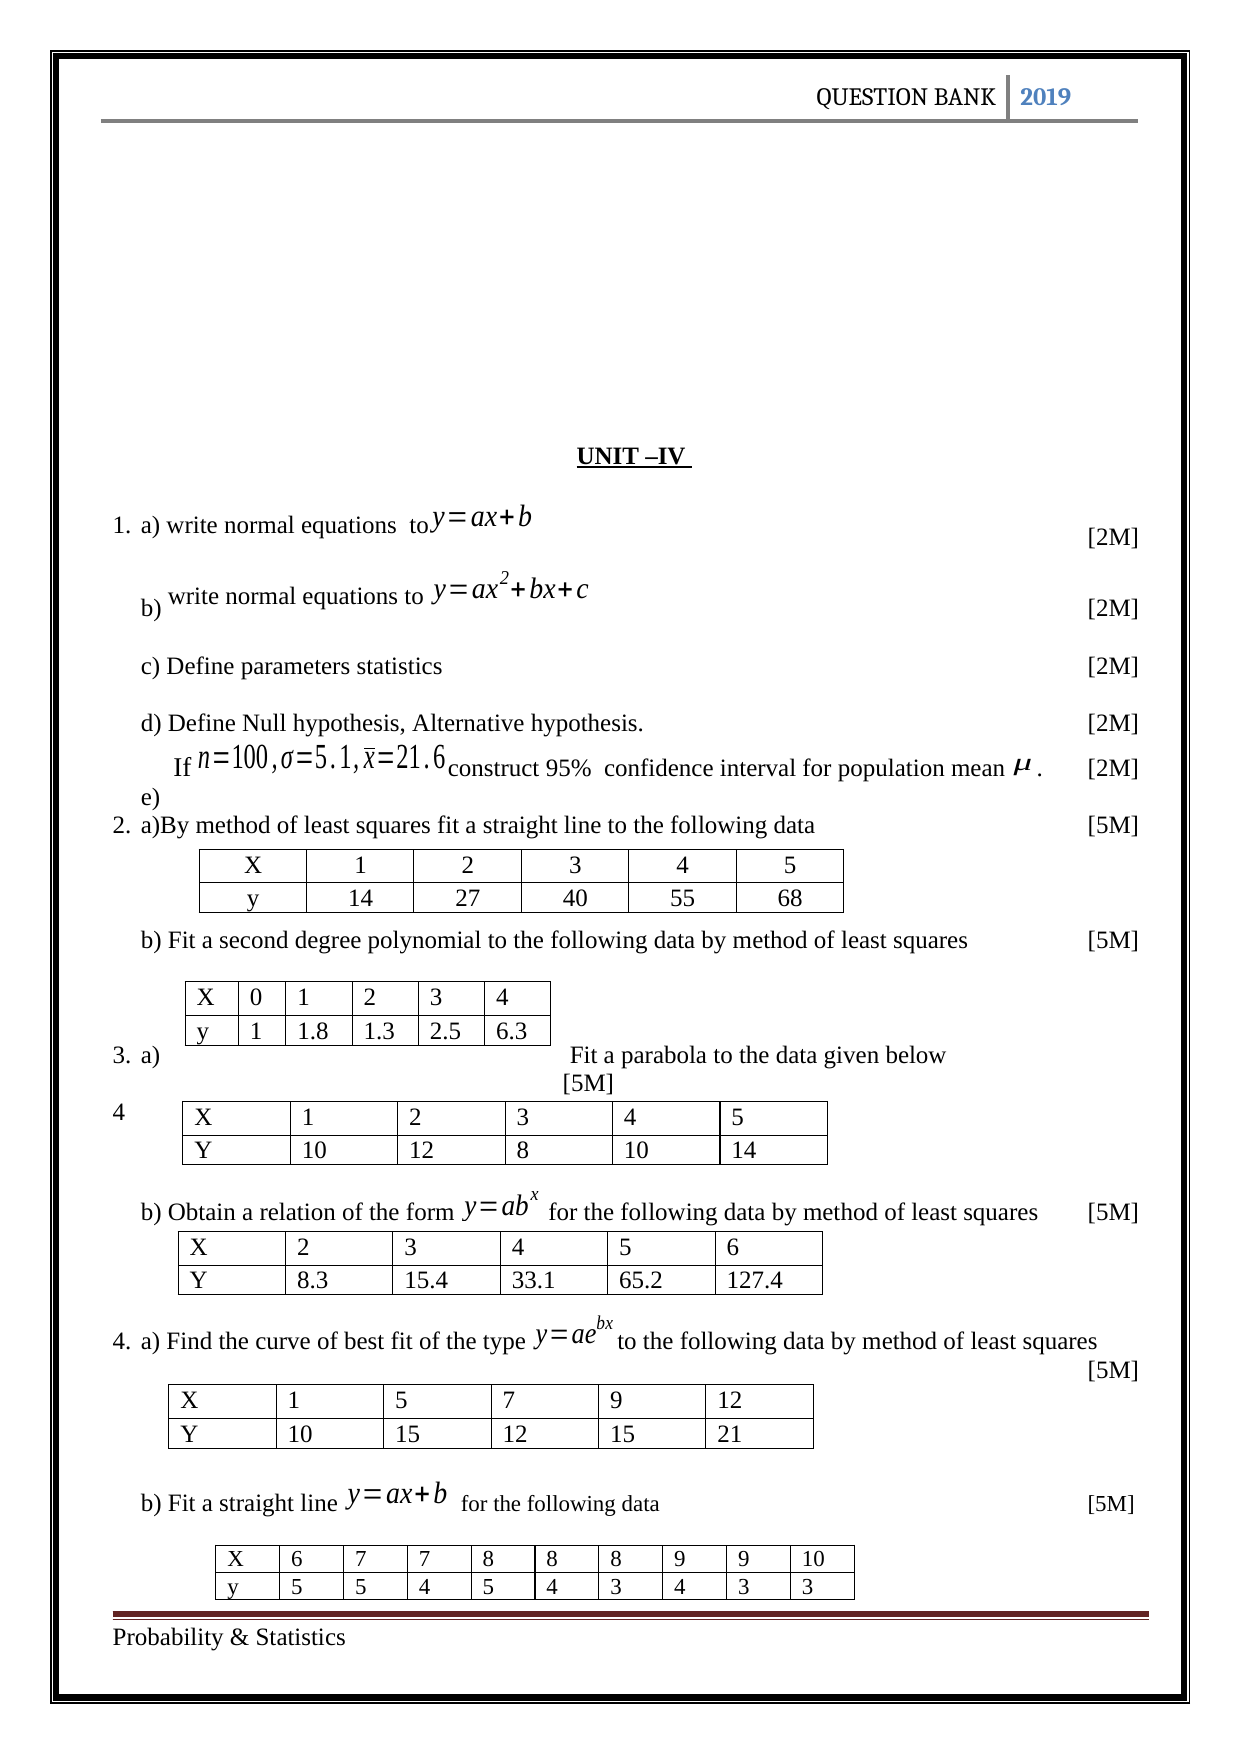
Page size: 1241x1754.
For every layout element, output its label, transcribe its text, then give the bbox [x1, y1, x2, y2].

table_header 3 [419, 982, 484, 1015]
table_header 9 [663, 1546, 726, 1572]
list a) Fit a parabola to the data given below [5M] [112, 1040, 1149, 1097]
table_cell 12 [492, 1419, 598, 1447]
table_cell 4 [663, 1573, 726, 1599]
list a) Find the curve of best fit of the type to the following data by method of least squares [112, 1312, 1149, 1355]
table_header 6 [716, 1232, 822, 1264]
table_header 7 [492, 1385, 598, 1418]
table_cell 33.1 [501, 1266, 607, 1294]
table_header 3 [393, 1232, 500, 1264]
table_cell Y [179, 1266, 285, 1294]
table_cell 3 [599, 1573, 662, 1599]
table_header 7 [408, 1546, 471, 1572]
table_cell 8.3 [286, 1266, 392, 1294]
table_header 5 [608, 1232, 715, 1264]
text b) write normal equations to [2M] [112, 567, 1149, 622]
table_header 1 [307, 850, 413, 882]
table_header 4 [501, 1232, 607, 1264]
table_header X [186, 982, 238, 1015]
text e) If construct 95% confidence interval for population mean . [2M] [112, 737, 1149, 811]
table_header 9 [727, 1546, 790, 1572]
table_header 2 [398, 1102, 505, 1134]
text c) Define parameters statistics [2M] [112, 622, 1149, 680]
table_cell 5 [344, 1573, 407, 1599]
table_cell 5 [472, 1573, 534, 1599]
table_cell y [186, 1016, 238, 1045]
table_header X [200, 850, 306, 882]
table_cell 3 [791, 1573, 854, 1599]
table_header 2 [353, 982, 418, 1015]
text b) Fit a straight line for the following data [5M] [112, 1477, 1149, 1516]
text UNIT –IV [112, 441, 1149, 470]
table_header 2 [286, 1232, 392, 1264]
table_header 8 [536, 1546, 598, 1572]
table_cell 10 [613, 1136, 719, 1164]
table_cell 1.8 [286, 1016, 352, 1045]
table_cell 5 [280, 1573, 343, 1599]
table_cell 65.2 [608, 1266, 715, 1294]
table_cell 8 [506, 1136, 612, 1164]
table_cell y [200, 883, 306, 912]
list a) write normal equations to [2M] [112, 499, 1149, 567]
text b) Obtain a relation of the form for the following data by method of least squares [5M] [112, 1183, 1149, 1226]
table_cell 1 [239, 1016, 285, 1045]
table_header 4 [485, 982, 550, 1015]
table_cell 68 [737, 883, 843, 912]
table_cell Y [169, 1419, 276, 1447]
list a)By method of least squares fit a straight line to the following data [5M] [112, 811, 1149, 839]
table_header 8 [599, 1546, 662, 1572]
table_cell 15.4 [393, 1266, 500, 1294]
table_cell 10 [291, 1136, 397, 1164]
table_cell 12 [398, 1136, 505, 1164]
table_cell y [216, 1573, 279, 1599]
table_header 5 [721, 1102, 827, 1134]
table_header 5 [737, 850, 843, 882]
table_header X [183, 1102, 290, 1134]
table_header 4 [629, 850, 736, 882]
table_header 9 [599, 1385, 705, 1418]
table_cell 127.4 [716, 1266, 822, 1294]
table_cell 1.3 [353, 1016, 418, 1045]
table_header 1 [277, 1385, 383, 1418]
table_header 7 [344, 1546, 407, 1572]
table_header 2 [414, 850, 521, 882]
table_cell Y [183, 1136, 290, 1164]
table_cell 14 [307, 883, 413, 912]
table_header 1 [291, 1102, 397, 1134]
table_cell 55 [629, 883, 736, 912]
list b) Fit a second degree polynomial to the following data by method of least squares [5M] [112, 925, 1149, 982]
table_cell 14 [721, 1136, 827, 1164]
table_header X [216, 1546, 279, 1572]
table_cell 15 [599, 1419, 705, 1447]
text d) Define Null hypothesis, Alternative hypothesis. [2M] [112, 680, 1149, 737]
table_header X [179, 1232, 285, 1264]
list [5M] [112, 1355, 1149, 1384]
table_cell 4 [536, 1573, 598, 1599]
table_header 5 [384, 1385, 491, 1418]
table_cell 3 [727, 1573, 790, 1599]
table_header X [169, 1385, 276, 1418]
table_header 6 [280, 1546, 343, 1572]
table_header 12 [706, 1385, 813, 1418]
table_cell 40 [522, 883, 628, 912]
table_cell 21 [706, 1419, 813, 1447]
table_cell 4 [408, 1573, 471, 1599]
table_cell 15 [384, 1419, 491, 1447]
table_header 3 [522, 850, 628, 882]
table_cell 27 [414, 883, 521, 912]
table_header 0 [239, 982, 285, 1015]
table_header 8 [472, 1546, 534, 1572]
table_cell 2.5 [419, 1016, 484, 1045]
table_cell 10 [277, 1419, 383, 1447]
table_header 10 [791, 1546, 854, 1572]
table_header 1 [286, 982, 352, 1015]
table_header 4 [613, 1102, 719, 1134]
table_cell 6.3 [485, 1016, 550, 1045]
table_header 3 [506, 1102, 612, 1134]
